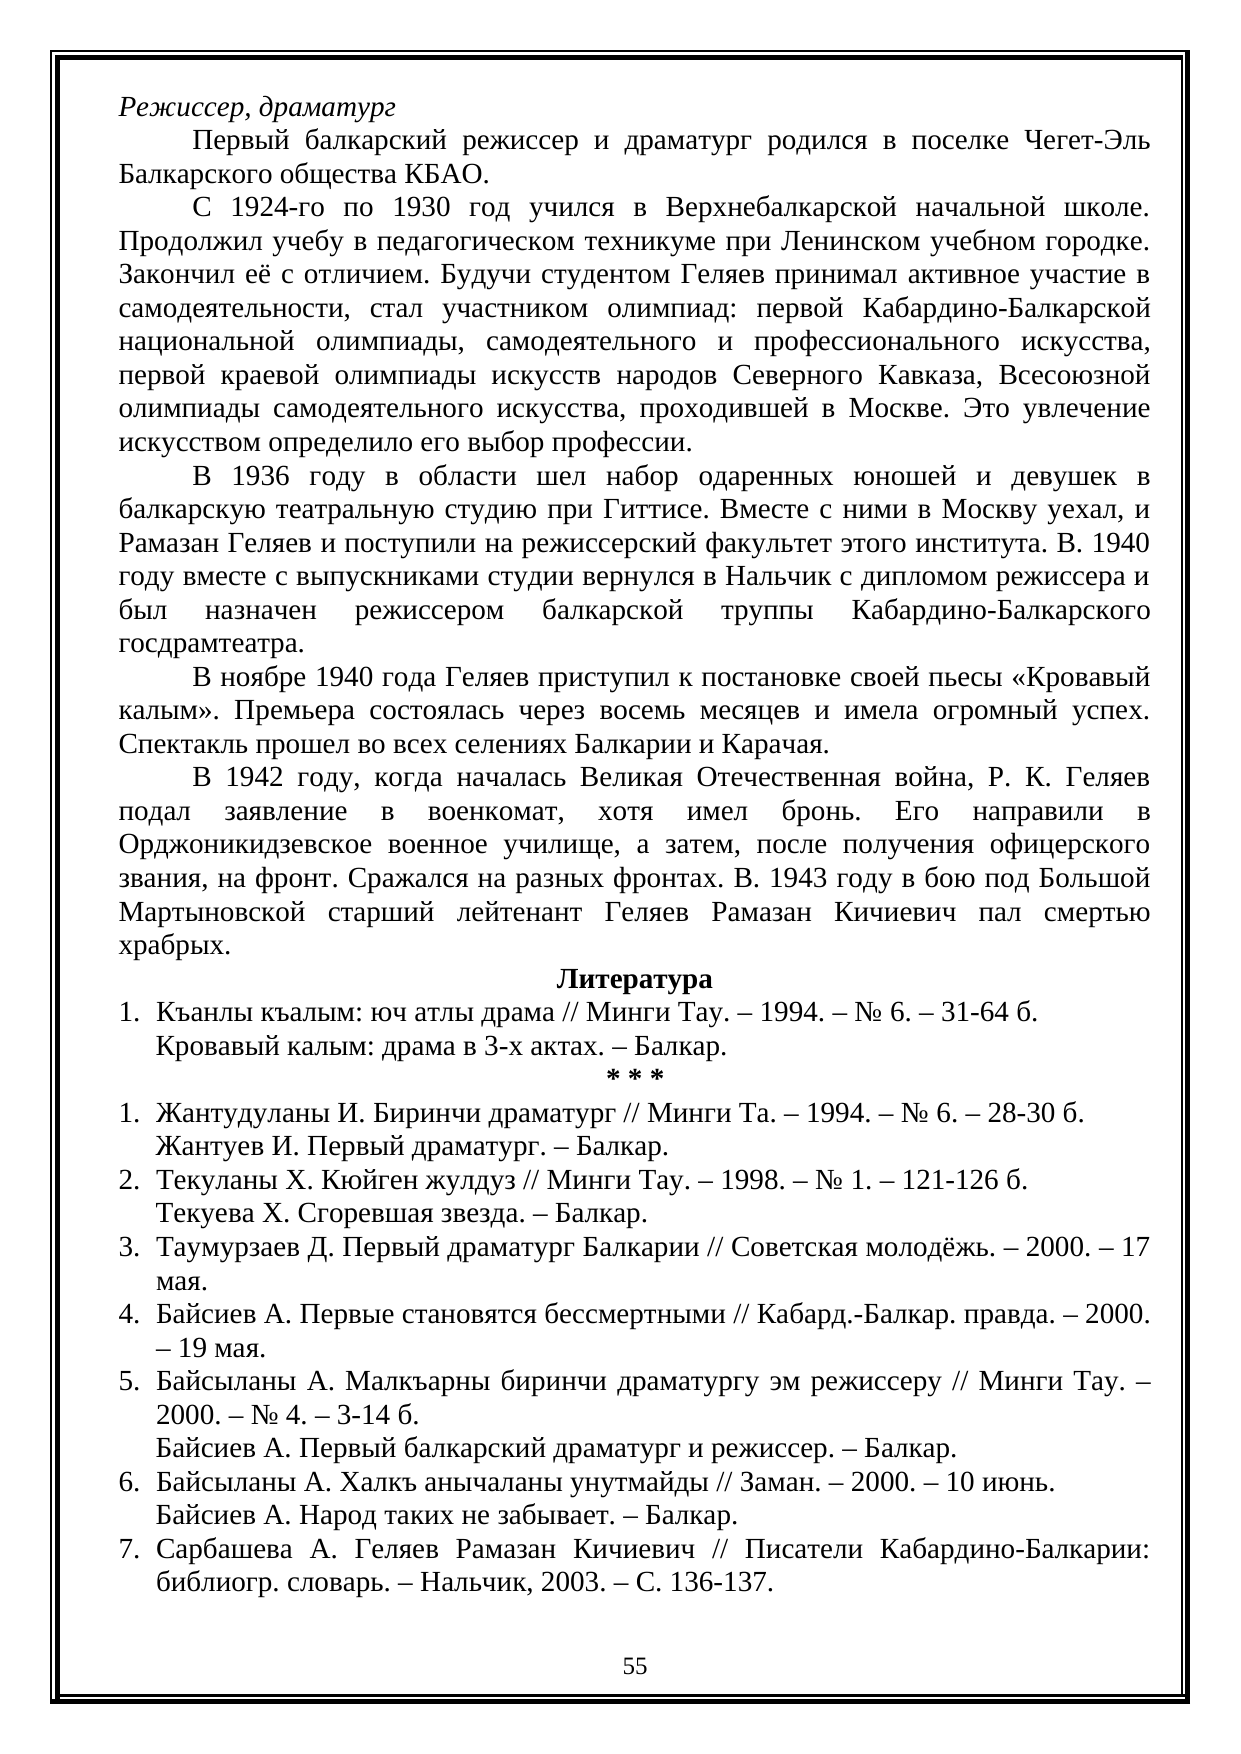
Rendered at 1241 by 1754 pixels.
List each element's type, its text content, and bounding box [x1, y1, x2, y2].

list Къанлы къалым: юч атлы драма // Минги Тау. – 1994. – № 6. – 31-64 б. [118, 994, 1151, 1028]
list Сарбашева А. Геляев Рамазан Кичиевич // Писатели Кабардино-Балкарии: библиогр. словарь. – Нальчик, 2003. – С. 136-137. [118, 1531, 1151, 1598]
text Кровавый калым: драма в 3-х актах. – Балкар. [155, 1028, 1151, 1061]
text Байсиев А. Первый балкарский драматург и режиссер. – Балкар. [155, 1430, 1151, 1464]
text * * * [118, 1061, 1151, 1095]
text В 1942 году, когда началась Великая Отечественная война, Р. К. Геляев подал заявление в военкомат, хотя имел бронь. Его направили в Орджоникидзевское военное училище, а затем, после получения офицерского звания, на фронт. Сражался на разных фронтах. В. 1943 году в бою под Большой Мартыновской старший лейтенант Геляев Рамазан Кичиевич пал смертью храбрых. [118, 759, 1151, 961]
text В ноябре 1940 года Геляев приступил к постановке своей пьесы «Кровавый калым». Премьера состоялась через восемь месяцев и имела огромный успех. Спектакль прошел во всех селениях Балкарии и Карачая. [118, 659, 1151, 759]
list Жантудуланы И. Биринчи драматург // Минги Та. – 1994. – № 6. – 28-30 б. [118, 1095, 1151, 1128]
text Первый балкарский режиссер и драматург родился в поселке Чегет-Эль Балкарского общества КБАО. [118, 122, 1151, 189]
text С 1924-го по 1930 год учился в Верхнебалкарской начальной школе. Продолжил учебу в педагогическом техникуме при Ленинском учебном городке. Закончил её с отличием. Будучи студентом Геляев принимал активное участие в самодеятельности, стал участником олимпиад: первой Кабардино-Балкарской национальной олимпиады, самодеятельного и профессионального искусства, первой краевой олимпиады искусств народов Северного Кавказа, Всесоюзной олимпиады самодеятельного искусства, проходившей в Москве. Это увлечение искусством определило его выбор профессии. [118, 189, 1151, 458]
text Литература [118, 961, 1151, 994]
text Байсиев А. Народ таких не забывает. – Балкар. [155, 1497, 1151, 1531]
text Текуева Х. Сгоревшая звезда. – Балкар. [155, 1196, 1151, 1229]
list Байсыланы А. Халкъ анычаланы унутмайды // Заман. – 2000. – 10 июнь. [118, 1464, 1151, 1497]
text Жантуев И. Первый драматург. – Балкар. [155, 1128, 1151, 1162]
text В 1936 году в области шел набор одаренных юношей и девушек в балкарскую театральную студию при Гиттисе. Вместе с ними в Москву уехал, и Рамазан Геляев и поступили на режиссерский факультет этого института. В. 1940 году вместе с выпускниками студии вернулся в Нальчик с дипломом режиссера и был назначен режиссером балкарской труппы Кабардино-Балкарского госдрамтеатра. [118, 458, 1151, 659]
text Режиссер, драматург [118, 89, 1151, 122]
list Текуланы Х. Кюйген жулдуз // Минги Тау. – 1998. – № 1. – 121-126 б. [118, 1162, 1151, 1196]
list Таумурзаев Д. Первый драматург Балкарии // Советская молодёжь. – 2000. – 17 мая. [118, 1229, 1151, 1296]
list Байсыланы А. Малкъарны биринчи драматургу эм режиссеру // Минги Тау. – 2000. – № 4. – 3-14 б. [118, 1363, 1151, 1430]
list Байсиев А. Первые становятся бессмертными // Кабард.-Балкар. правда. – 2000. – 19 мая. [118, 1296, 1151, 1363]
